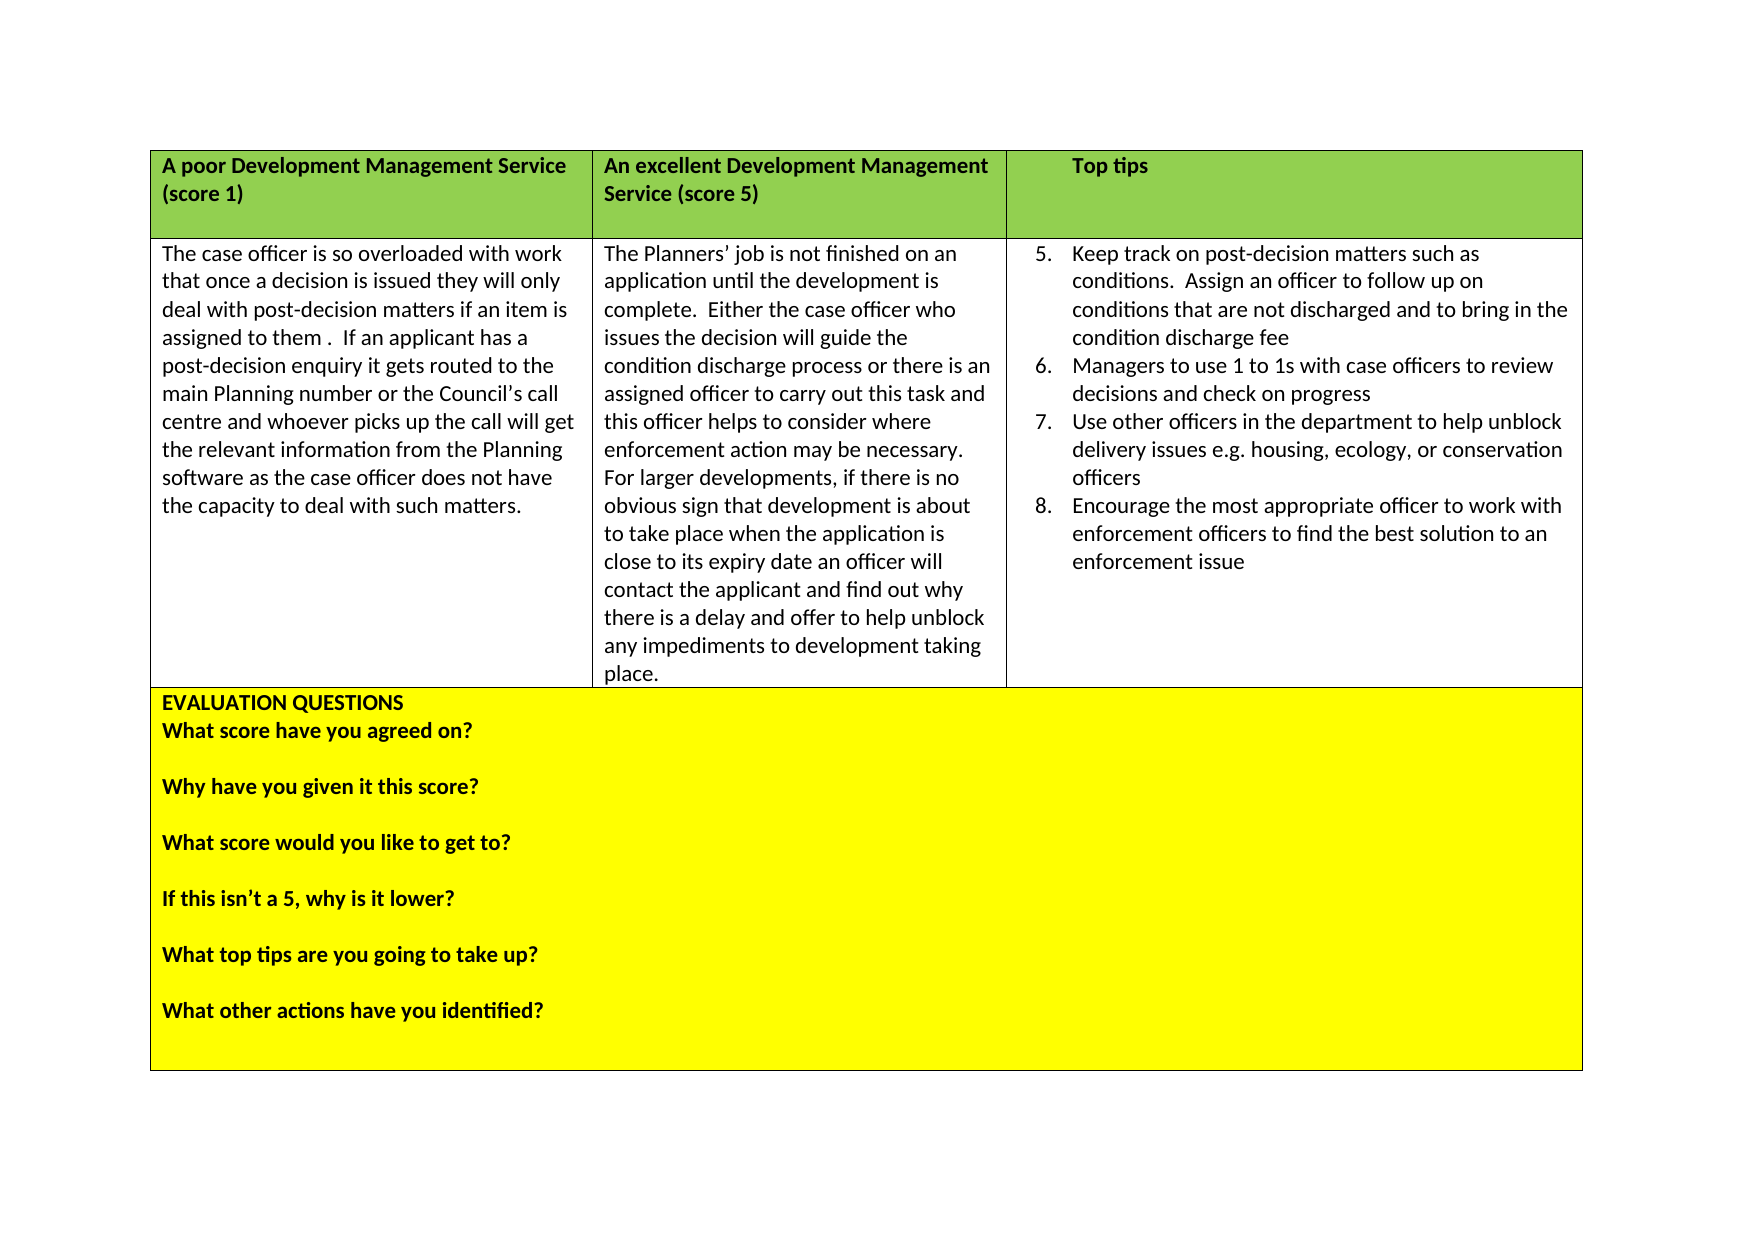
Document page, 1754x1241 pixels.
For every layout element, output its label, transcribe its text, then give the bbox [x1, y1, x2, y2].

table_cell EVALUATION QUESTIONS What score have you agreed on? Why have you given it this score? What score would you like to get to? If this isn’t a 5, why is it lower? What top tips are you going to take up? What other actions have you identified? [151, 688, 1582, 1070]
table_header A poor Development Management Service (score 1) [151, 151, 592, 238]
table_cell The case officer is so overloaded with work that once a decision is issued they will only deal with post-decision matters if an item is assigned to them . If an applicant has a post-decision enquiry it gets routed to the main Planning number or the Council’s call centre and whoever picks up the call will get the relevant information from the Planning software as the case officer does not have the capacity to deal with such matters. [151, 239, 592, 687]
table_cell The Planners’ job is not finished on an application until the development is complete. Either the case officer who issues the decision will guide the condition discharge process or there is an assigned officer to carry out this task and this officer helps to consider where enforcement action may be necessary. For larger developments, if there is no obvious sign that development is about to take place when the application is close to its expiry date an officer will contact the applicant and find out why there is a delay and offer to help unblock any impediments to development taking place. [593, 239, 1006, 687]
table_header Top tips [1007, 151, 1582, 238]
table_cell Keep track on post-decision matters such as conditions. Assign an officer to follow up on conditions that are not discharged and to bring in the condition discharge fee Managers to use 1 to 1s with case officers to review decisions and check on progress Use other officers in the department to help unblock delivery issues e.g. housing, ecology, or conservation officers Encourage the most appropriate officer to work with enforcement officers to find the best solution to an enforcement issue [1007, 239, 1582, 687]
table_header An excellent Development Management Service (score 5) [593, 151, 1006, 238]
